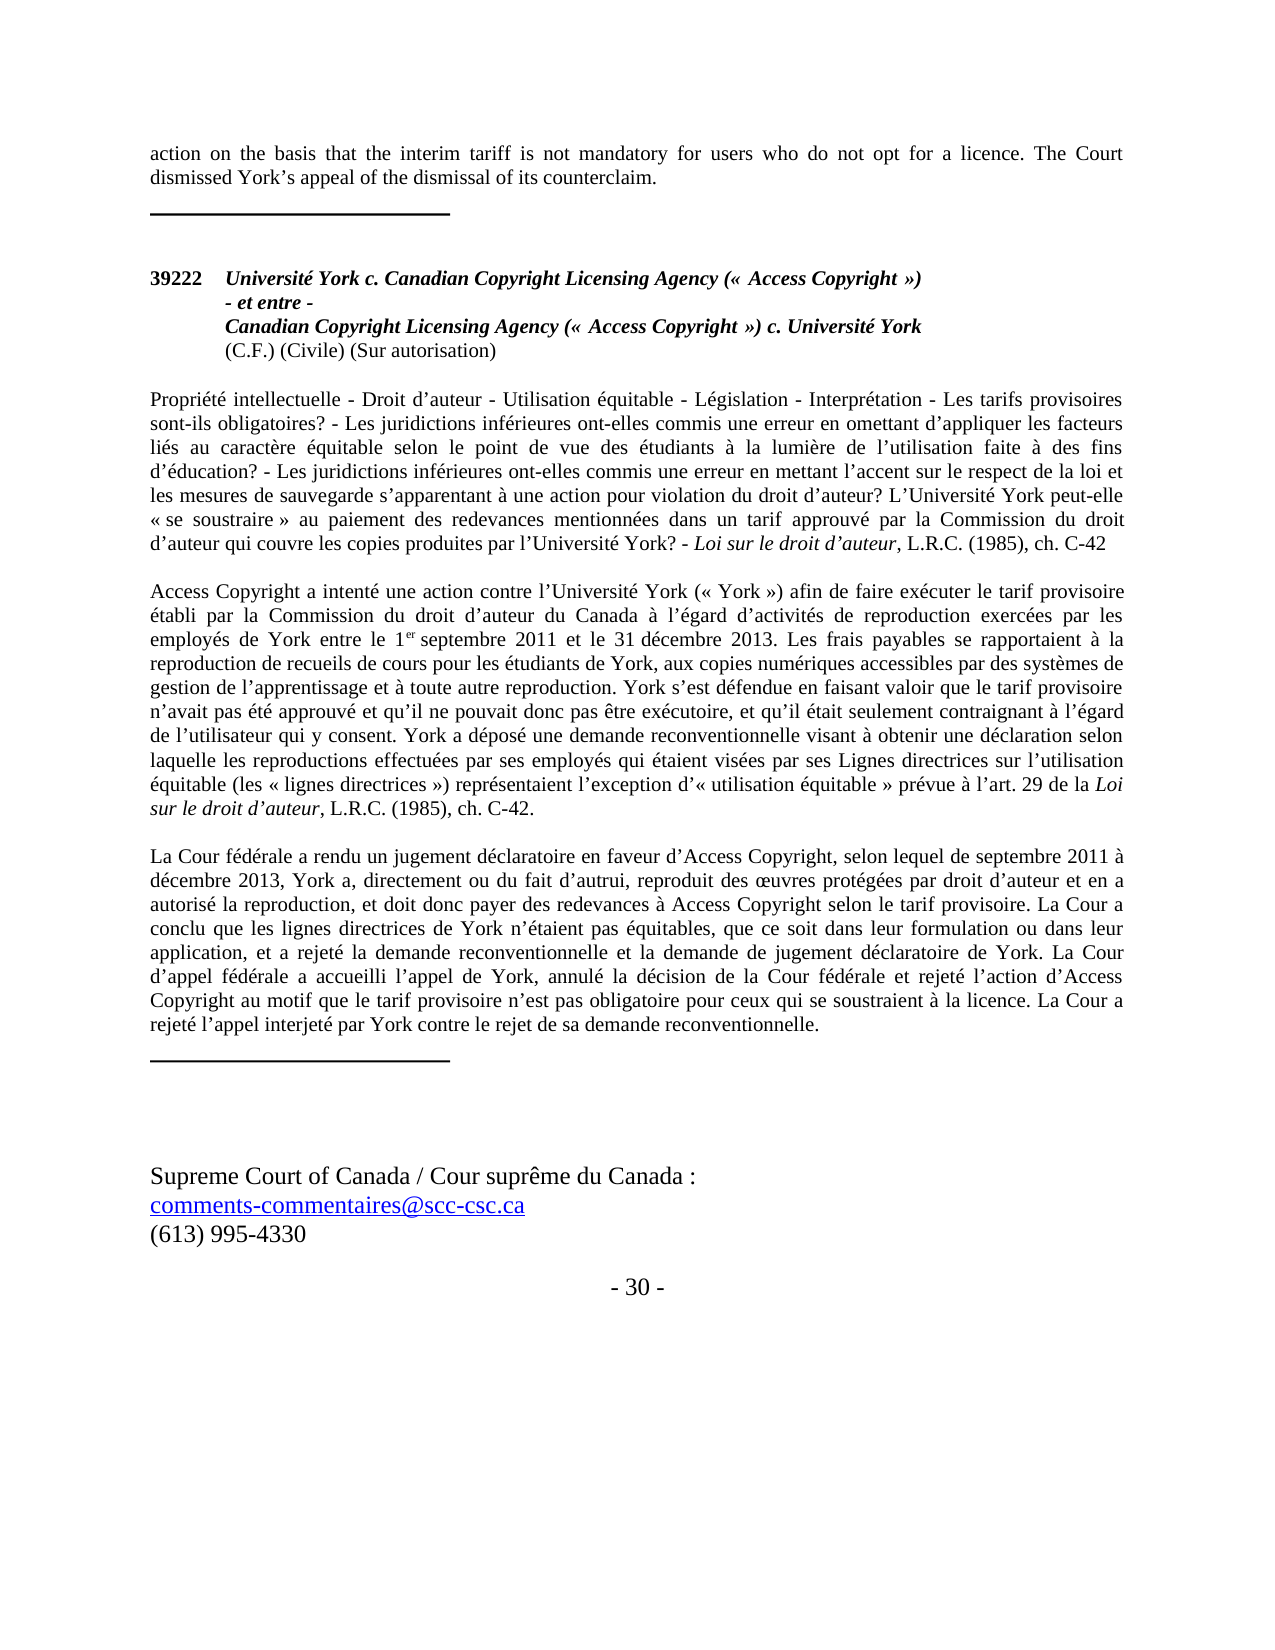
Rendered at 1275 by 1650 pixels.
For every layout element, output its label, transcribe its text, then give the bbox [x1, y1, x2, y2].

text Supreme Court of Canada / Cour suprême du Canada : [150, 1161, 1125, 1190]
text - 30 - [150, 1272, 1125, 1300]
text Propriété intellectuelle - Droit d’auteur - Utilisation équitable - Législation - Interprétation - Les tarifs provisoires sont-ils obligatoires? - Les juridictions inférieures ont-elles commis une erreur en omettant d’appliquer les facteurs liés au caractère équitable selon le point de vue des étudiants à la lumière de l’utilisation faite à des fins d’éducation? - Les juridictions inférieures ont-elles commis une erreur en mettant l’accent sur le respect de la loi et les mesures de sauvegarde s’apparentant à une action pour violation du droit d’auteur? L’Université York peut-elle « se soustraire » au paiement des redevances mentionnées dans un tarif approuvé par la Commission du droit d’auteur qui couvre les copies produites par l’Université York? - Loi sur le droit d’auteur, L.R.C. (1985), ch. C-42 [150, 387, 1125, 555]
text 39222 Université York c. Canadian Copyright Licensing Agency (« Access Copyright ») [150, 266, 1125, 290]
text - et entre - [187, 290, 1125, 314]
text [150, 141, 1125, 189]
text La Cour fédérale a rendu un jugement déclaratoire en faveur d’Access Copyright, selon lequel de septembre 2011 à décembre 2013, York a, directement ou du fait d’autrui, reproduit des œuvres protégées par droit d’auteur et en a autorisé la reproduction, et doit donc payer des redevances à Access Copyright selon le tarif provisoire. La Cour a conclu que les lignes directrices de York n’étaient pas équitables, que ce soit dans leur formulation ou dans leur application, et a rejeté la demande reconventionnelle et la demande de jugement déclaratoire de York. La Cour d’appel fédérale a accueilli l’appel de York, annulé la décision de la Cour fédérale et rejeté l’action d’Access Copyright au motif que le tarif provisoire n’est pas obligatoire pour ceux qui se soustraient à la licence. La Cour a rejeté l’appel interjeté par York contre le rejet de sa demande reconventionnelle. [150, 844, 1125, 1036]
text (613) 995-4330 [150, 1219, 1125, 1247]
text Access Copyright a intenté une action contre l’Université York (« York ») afin de faire exécuter le tarif provisoire établi par la Commission du droit d’auteur du Canada à l’égard d’activités de reproduction exercées par les employés de York entre le 1er septembre 2011 et le 31 décembre 2013. Les frais payables se rapportaient à la reproduction de recueils de cours pour les étudiants de York, aux copies numériques accessibles par des systèmes de gestion de l’apprentissage et à toute autre reproduction. York s’est défendue en faisant valoir que le tarif provisoire n’avait pas été approuvé et qu’il ne pouvait donc pas être exécutoire, et qu’il était seulement contraignant à l’égard de l’utilisateur qui y consent. York a déposé une demande reconventionnelle visant à obtenir une déclaration selon laquelle les reproductions effectuées par ses employés qui étaient visées par ses Lignes directrices sur l’utilisation équitable (les « lignes directrices ») représentaient l’exception d’« utilisation équitable » prévue à l’art. 29 de la Loi sur le droit d’auteur, L.R.C. (1985), ch. C-42. [150, 579, 1125, 820]
text (C.F.) (Civile) (Sur autorisation) [187, 338, 1125, 362]
text comments-commentaires@scc-csc.ca [150, 1190, 1125, 1219]
text Canadian Copyright Licensing Agency (« Access Copyright ») c. Université York [187, 314, 1125, 338]
